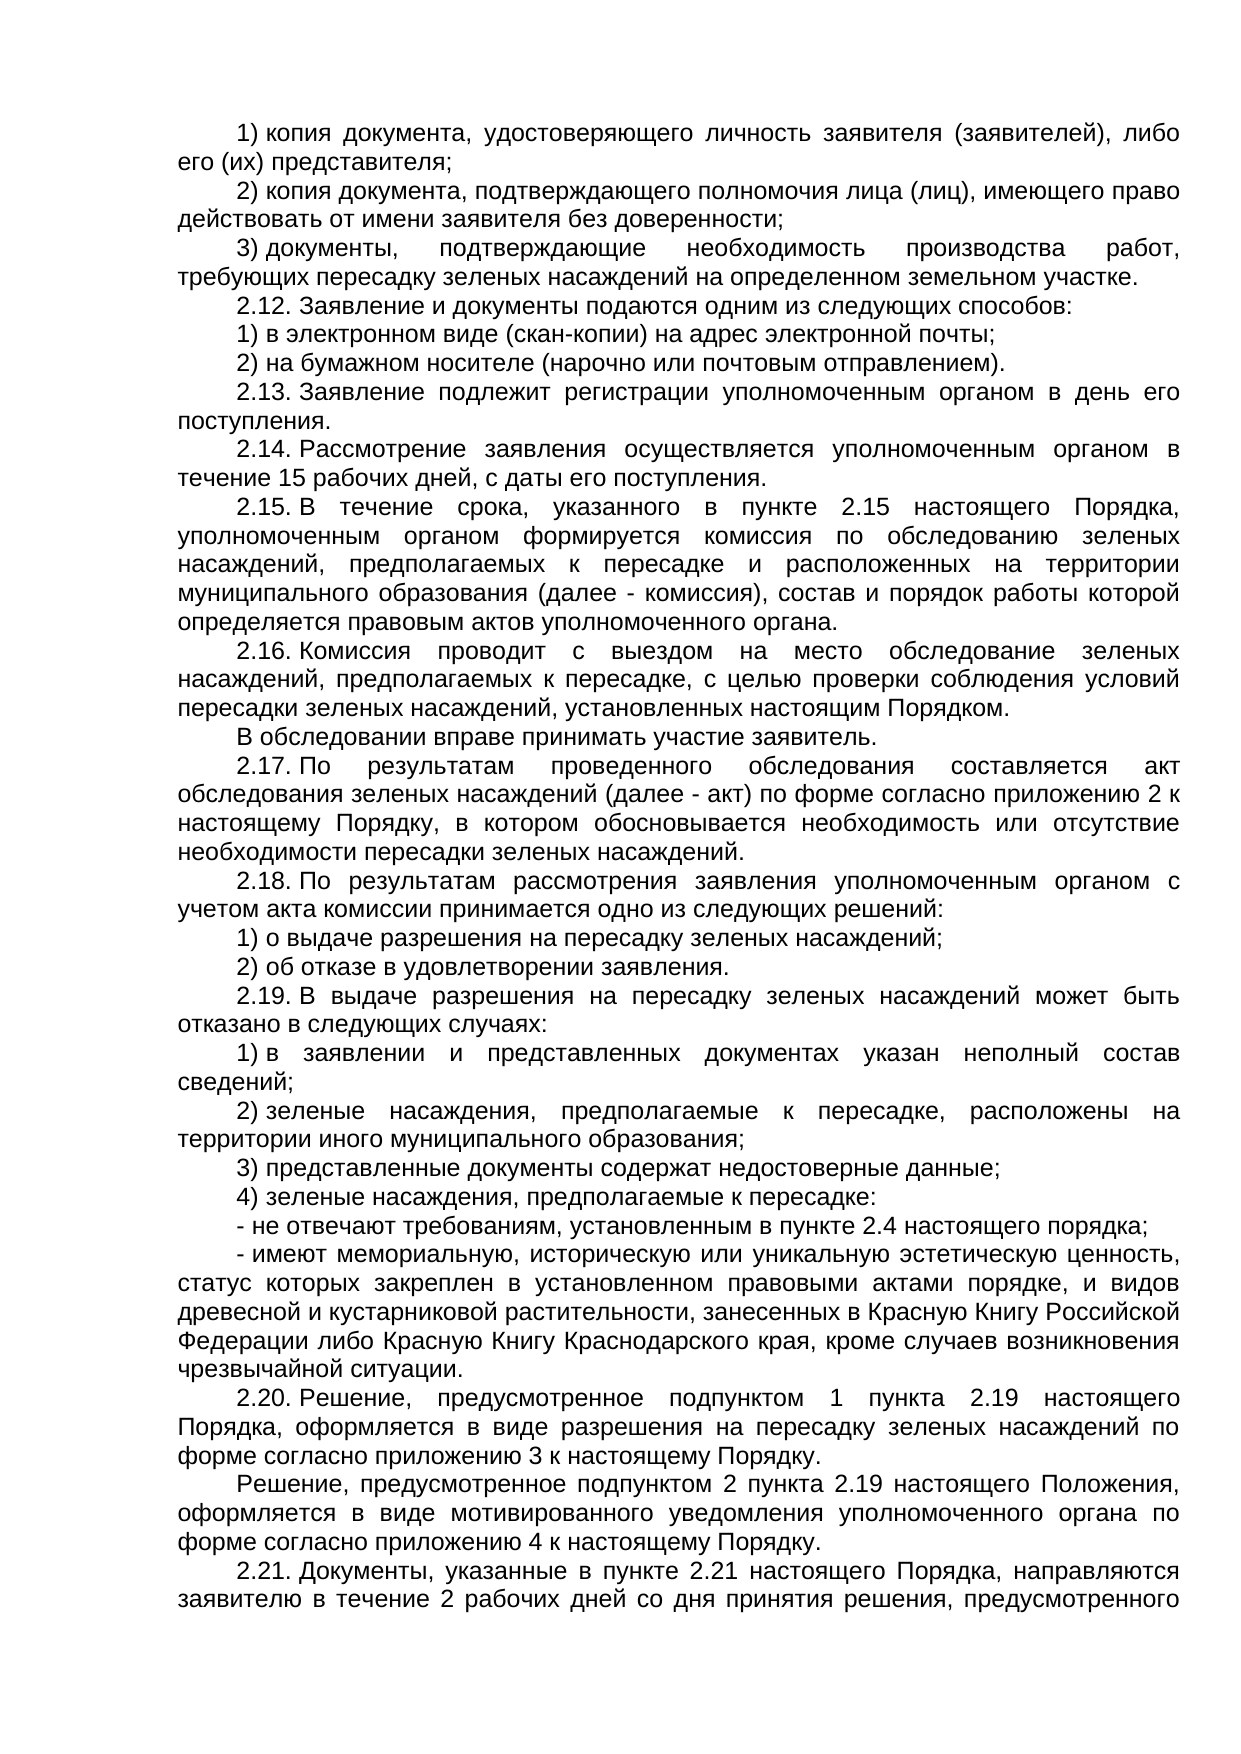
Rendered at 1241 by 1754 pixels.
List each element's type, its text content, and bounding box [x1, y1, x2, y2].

text 2.13. Заявление подлежит регистрации уполномоченным органом в день его поступления. [177, 377, 1181, 434]
text 2) копия документа, подтверждающего полномочия лица (лиц), имеющего право действовать от имени заявителя без доверенности; [177, 176, 1181, 233]
text 3) представленные документы содержат недостоверные данные; [177, 1153, 1181, 1182]
text 2) зеленые насаждения, предполагаемые к пересадке, расположены на территории иного муниципального образования; [177, 1096, 1181, 1153]
text 4) зеленые насаждения, предполагаемые к пересадке: [177, 1182, 1181, 1211]
text 1) в электронном виде (скан-копии) на адрес электронной почты; [177, 319, 1181, 348]
text 2.18. По результатам рассмотрения заявления уполномоченным органом с учетом акта комиссии принимается одно из следующих решений: [177, 866, 1181, 923]
text 1) в заявлении и представленных документах указан неполный состав сведений; [177, 1038, 1181, 1096]
text 1) о выдаче разрешения на пересадку зеленых насаждений; [177, 923, 1181, 952]
text 2.16. Комиссия проводит с выездом на место обследование зеленых насаждений, предполагаемых к пересадке, с целью проверки соблюдения условий пересадки зеленых насаждений, установленных настоящим Порядком. [177, 636, 1181, 722]
text 3) документы, подтверждающие необходимость производства работ, требующих пересадку зеленых насаждений на определенном земельном участке. [177, 233, 1181, 291]
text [177, 1556, 1181, 1613]
text 2.14. Рассмотрение заявления осуществляется уполномоченным органом в течение 15 рабочих дней, с даты его поступления. [177, 434, 1181, 492]
text Решение, предусмотренное подпунктом 2 пункта 2.19 настоящего Положения, оформляется в виде мотивированного уведомления уполномоченного органа по форме согласно приложению 4 к настоящему Порядку. [177, 1469, 1181, 1556]
text 2.19. В выдаче разрешения на пересадку зеленых насаждений может быть отказано в следующих случаях: [177, 981, 1181, 1038]
text - не отвечают требованиям, установленным в пункте 2.4 настоящего порядка; [177, 1211, 1181, 1239]
text 2) на бумажном носителе (нарочно или почтовым отправлением). [177, 348, 1181, 377]
text - имеют мемориальную, историческую или уникальную эстетическую ценность, статус которых закреплен в установленном правовыми актами порядке, и видов древесной и кустарниковой растительности, занесенных в Красную Книгу Российской Федерации либо Красную Книгу Краснодарского края, кроме случаев возникновения чрезвычайной ситуации. [177, 1239, 1181, 1383]
text 1) копия документа, удостоверяющего личность заявителя (заявителей), либо его (их) представителя; [177, 118, 1181, 176]
text 2) об отказе в удовлетворении заявления. [177, 952, 1181, 981]
text В обследовании вправе принимать участие заявитель. [177, 722, 1181, 751]
text 2.17. По результатам проведенного обследования составляется акт обследования зеленых насаждений (далее - акт) по форме согласно приложению 2 к настоящему Порядку, в котором обосновывается необходимость или отсутствие необходимости пересадки зеленых насаждений. [177, 751, 1181, 866]
text 2.15. В течение срока, указанного в пункте 2.15 настоящего Порядка, уполномоченным органом формируется комиссия по обследованию зеленых насаждений, предполагаемых к пересадке и расположенных на территории муниципального образования (далее - комиссия), состав и порядок работы которой определяется правовым актов уполномоченного органа. [177, 492, 1181, 636]
text 2.12. Заявление и документы подаются одним из следующих способов: [177, 291, 1181, 319]
text 2.20. Решение, предусмотренное подпунктом 1 пункта 2.19 настоящего Порядка, оформляется в виде разрешения на пересадку зеленых насаждений по форме согласно приложению 3 к настоящему Порядку. [177, 1383, 1181, 1469]
